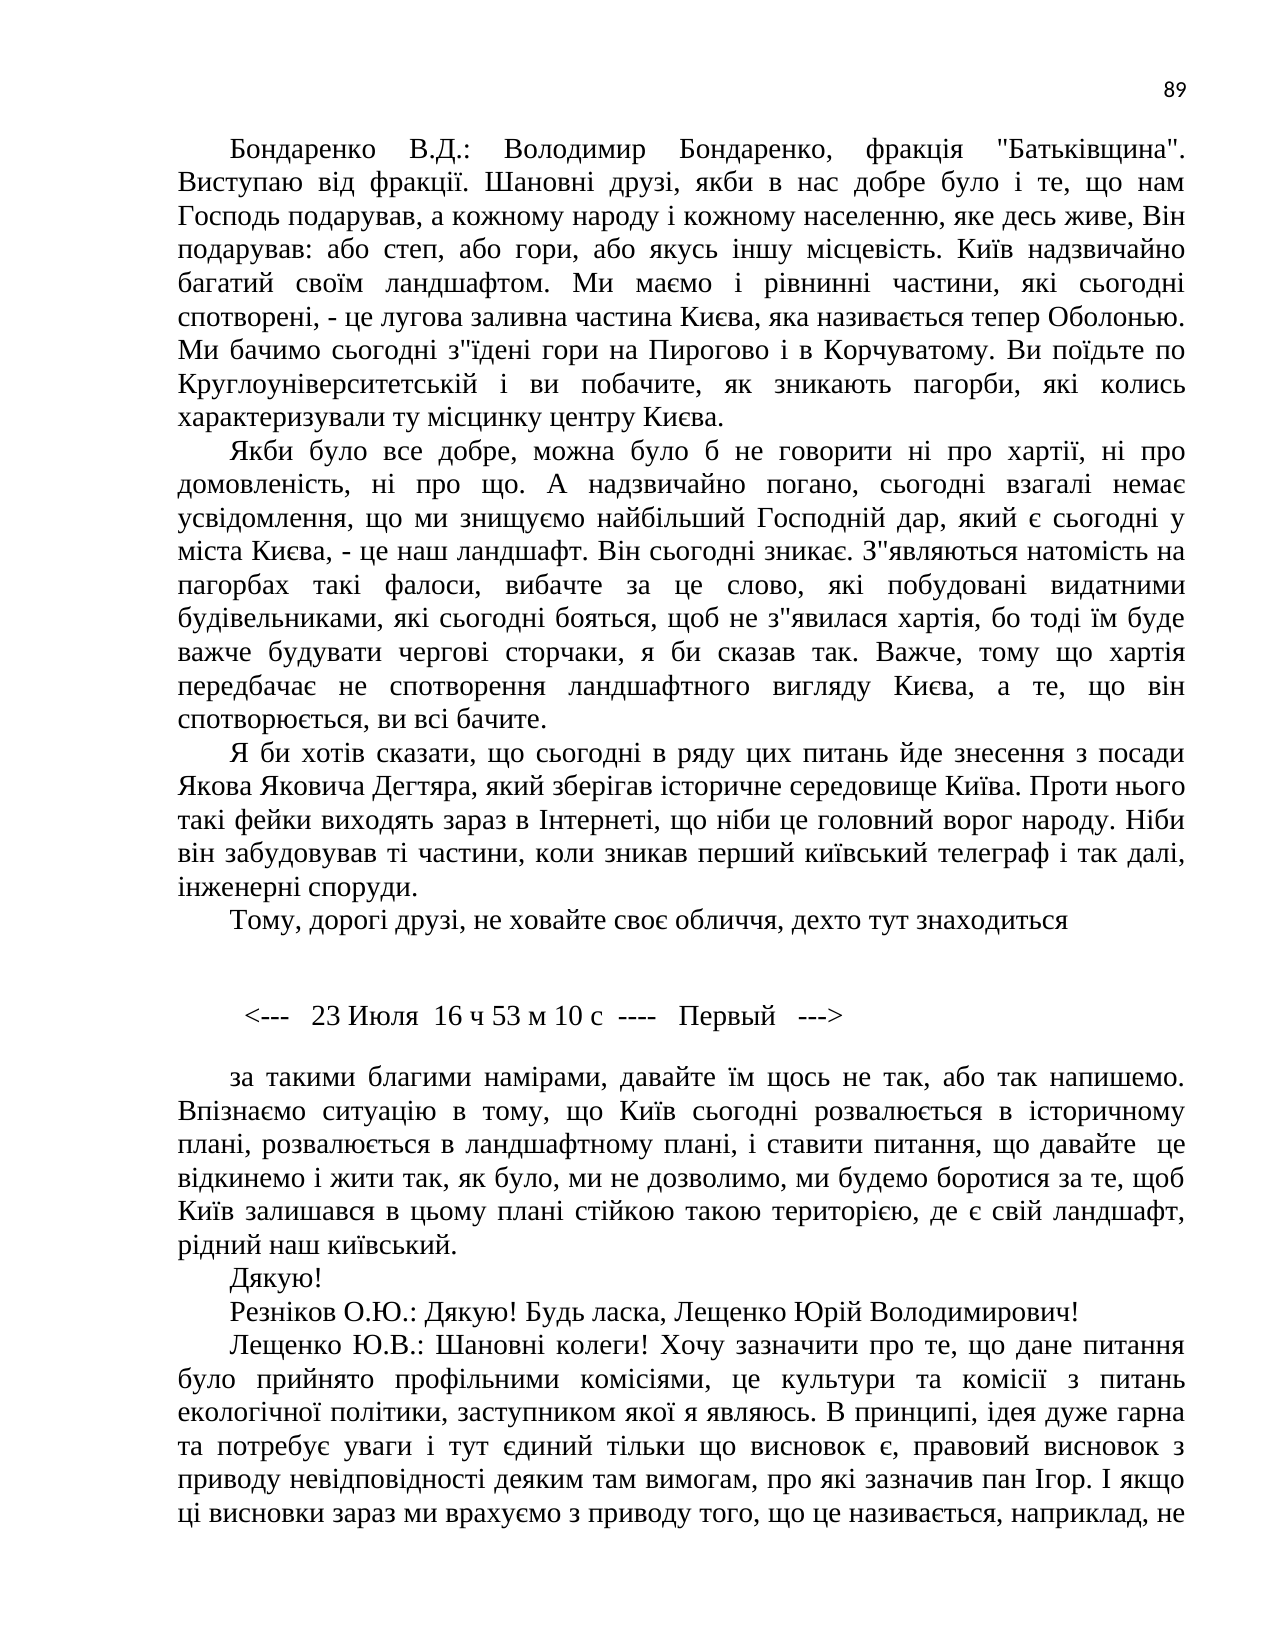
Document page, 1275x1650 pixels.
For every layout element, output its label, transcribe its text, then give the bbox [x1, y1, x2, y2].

text Резніков О.Ю.: Дякую! Будь ласка, Лещенко Юрій Володимирович! [177, 1294, 1186, 1327]
text Тому, дорогі друзі, не ховайте своє обличчя, дехто тут знаходиться [177, 902, 1186, 936]
text Бондаренко В.Д.: Володимир Бондаренко, фракція "Батьківщина". Виступаю від фракції. Шановні друзі, якби в нас добре було і те, що нам Господь подарував, а кожному народу і кожному населенню, яке десь живе, Він подарував: або степ, або гори, або якусь іншу місцевість. Київ надзвичайно багатий своїм ландшафтом. Ми маємо і рівнинні частини, які сьогодні спотворені, - це лугова заливна частина Києва, яка називається тепер Оболонью. Ми бачимо сьогодні з"їдені гори на Пирогово і в Корчуватому. Ви поїдьте по Круглоуніверситетській і ви побачите, як зникають пагорби, які колись характеризували ту місцинку центру Києва. [177, 131, 1186, 433]
text за такими благими намірами, давайте їм щось не так, або так напишемо. Впізнаємо ситуацію в тому, що Київ сьогодні розвалюється в історичному плані, розвалюється в ландшафтному плані, і ставити питання, що давайте це відкинемо і жити так, як було, ми не дозволимо, ми будемо боротися за те, щоб Київ залишався в цьому плані стійкою такою територією, де є свій ландшафт, рідний наш київський. [177, 1059, 1186, 1260]
text <--- 23 Июля 16 ч 53 м 10 с ---- Первый ---> [177, 998, 1186, 1031]
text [177, 1327, 1186, 1529]
text Дякую! [177, 1260, 1186, 1294]
text Якби було все добре, можна було б не говорити ні про хартії, ні про домовленість, ні про що. А надзвичайно погано, сьогодні взагалі немає усвідомлення, що ми знищуємо найбільший Господній дар, який є сьогодні у міста Києва, - це наш ландшафт. Він сьогодні зникає. З"являються натомість на пагорбах такі фалоси, вибачте за це слово, які побудовані видатними будівельниками, які сьогодні бояться, щоб не з"явилася хартія, бо тоді їм буде важче будувати чергові сторчаки, я би сказав так. Важче, тому що хартія передбачає не спотворення ландшафтного вигляду Києва, а те, що він спотворюється, ви всі бачите. [177, 433, 1186, 735]
text Я би хотів сказати, що сьогодні в ряду цих питань йде знесення з посади Якова Яковича Дегтяра, який зберігав історичне середовище Київа. Проти нього такі фейки виходять зараз в Інтернеті, що ніби це головний ворог народу. Ніби він забудовував ті частини, коли зникав перший київський телеграф і так далі, інженерні споруди. [177, 735, 1186, 902]
